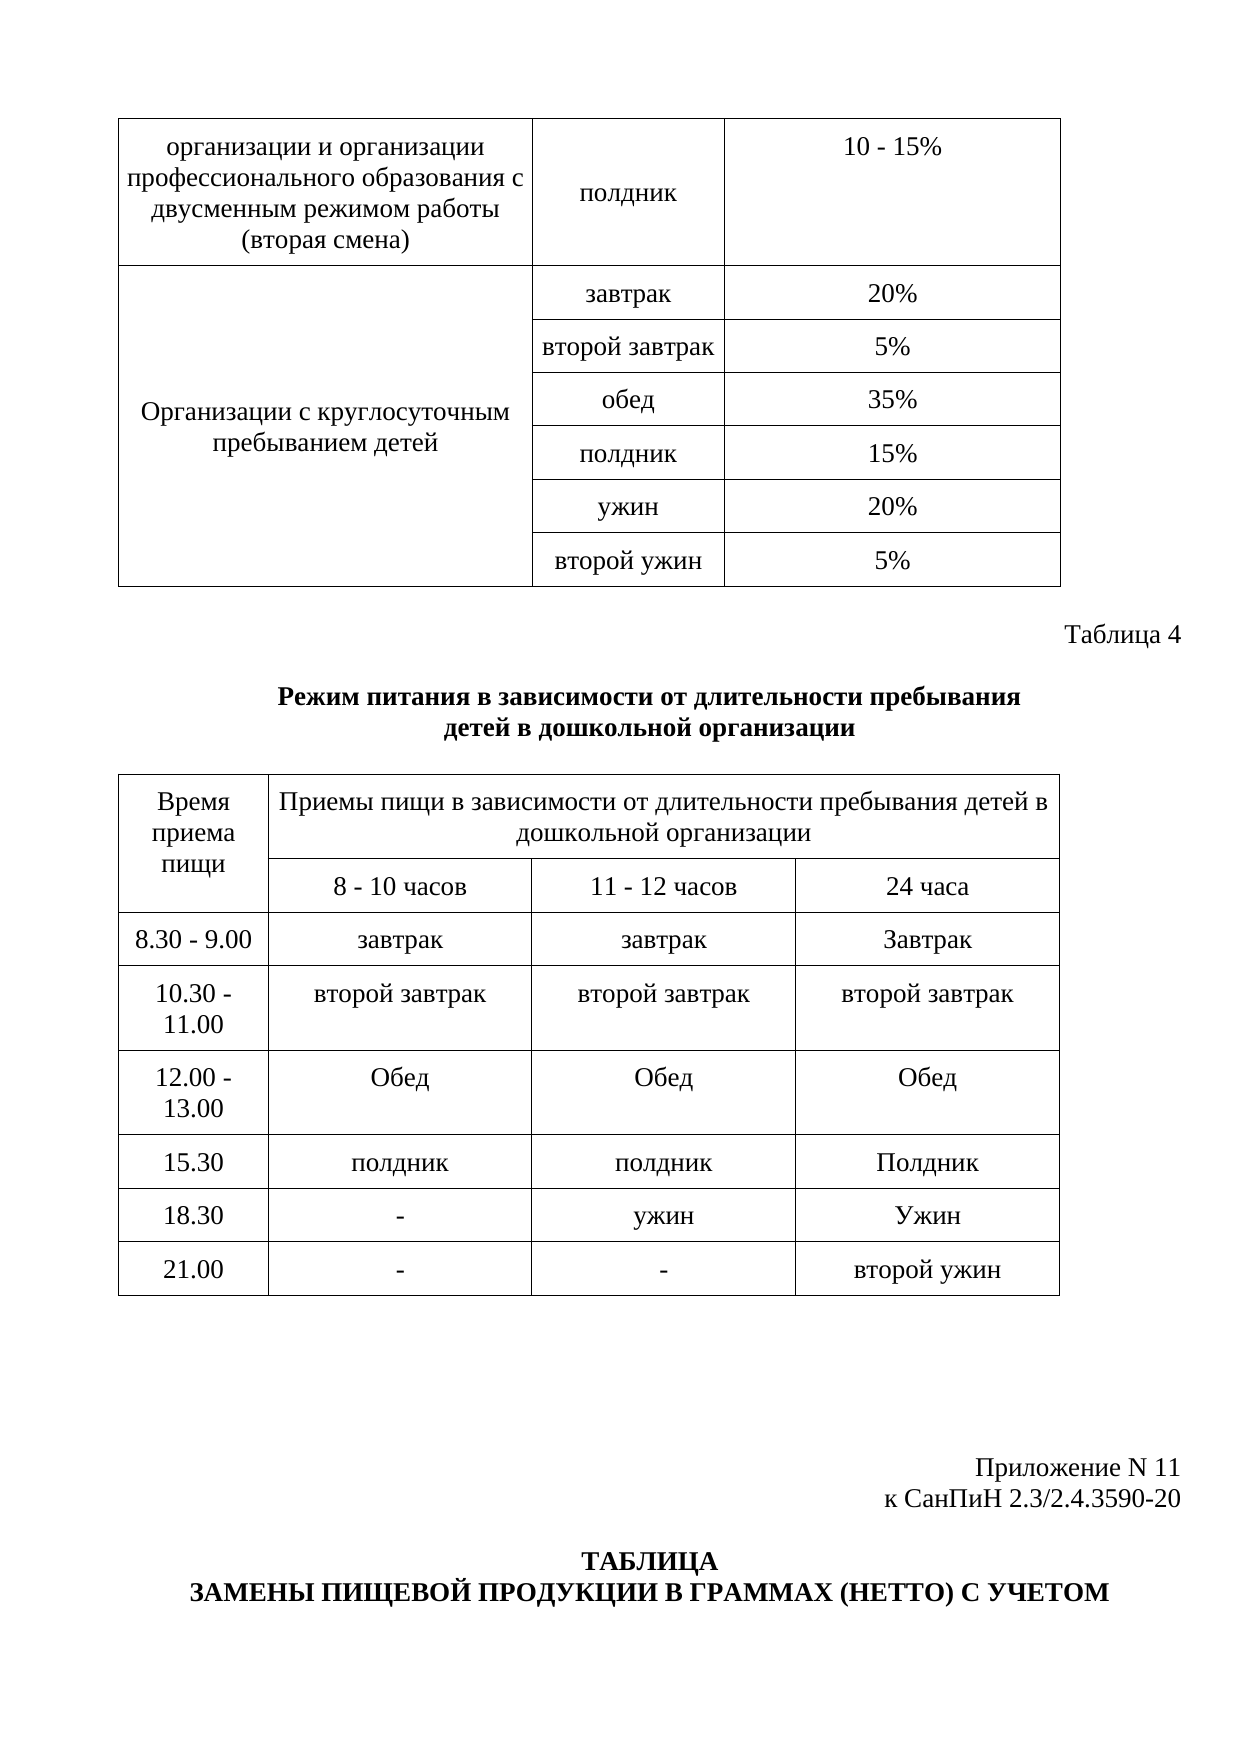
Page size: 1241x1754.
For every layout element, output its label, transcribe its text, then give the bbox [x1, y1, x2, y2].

table_cell 20% [725, 480, 1060, 532]
table_cell полдник [533, 426, 724, 479]
table_cell второй завтрак [796, 966, 1059, 1049]
table_cell 10 - 15% [725, 119, 1060, 265]
table_cell 8.30 - 9.00 [119, 913, 268, 965]
table_cell второй ужин [533, 533, 724, 586]
title Режим питания в зависимости от длительности пребывания [118, 680, 1181, 711]
table_cell Обед [796, 1051, 1059, 1134]
text Приложение N 11 [118, 1451, 1181, 1482]
table_cell 15% [725, 426, 1060, 479]
table_cell 20% [725, 266, 1060, 318]
table_cell полдник [532, 1135, 795, 1188]
table_cell Обед [269, 1051, 531, 1134]
table_cell Ужин [796, 1189, 1059, 1241]
table_cell обед [533, 373, 724, 425]
table_cell Завтрак [796, 913, 1059, 965]
table_cell 18.30 [119, 1189, 268, 1241]
table_cell ужин [533, 480, 724, 532]
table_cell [119, 119, 532, 265]
table_cell завтрак [533, 266, 724, 318]
table_cell второй ужин [796, 1242, 1059, 1294]
table_header Приемы пищи в зависимости от длительности пребывания детей в дошкольной организации [269, 775, 1059, 858]
table_cell завтрак [269, 913, 531, 965]
table_cell второй завтрак [532, 966, 795, 1049]
table_cell 24 часа [796, 859, 1059, 912]
table_cell 12.00 - 13.00 [119, 1051, 268, 1134]
table_cell Обед [532, 1051, 795, 1134]
table_cell - [269, 1242, 531, 1294]
text к СанПиН 2.3/2.4.3590-20 [118, 1482, 1181, 1513]
table_cell 5% [725, 320, 1060, 372]
table_cell Организации с круглосуточным пребыванием детей [119, 266, 532, 586]
table_cell второй завтрак [269, 966, 531, 1049]
table_cell полдник [269, 1135, 531, 1188]
table_cell Полдник [796, 1135, 1059, 1188]
table_cell завтрак [532, 913, 795, 965]
table_cell - [269, 1189, 531, 1241]
title ЗАМЕНЫ ПИЩЕВОЙ ПРОДУКЦИИ В ГРАММАХ (НЕТТО) С УЧЕТОМ [118, 1576, 1181, 1607]
table_cell ужин [532, 1189, 795, 1241]
table_cell 10.30 - 11.00 [119, 966, 268, 1049]
table_header Время приема пищи [119, 775, 268, 912]
title ТАБЛИЦА [118, 1545, 1181, 1576]
title детей в дошкольной организации [118, 711, 1181, 742]
table_cell 5% [725, 533, 1060, 586]
table_cell 21.00 [119, 1242, 268, 1294]
table_cell 35% [725, 373, 1060, 425]
table_cell 8 - 10 часов [269, 859, 531, 912]
table_cell 11 - 12 часов [532, 859, 795, 912]
table_cell второй завтрак [533, 320, 724, 372]
table_cell 15.30 [119, 1135, 268, 1188]
text Таблица 4 [118, 618, 1181, 649]
table_cell полдник [533, 119, 724, 265]
table_cell - [532, 1242, 795, 1294]
